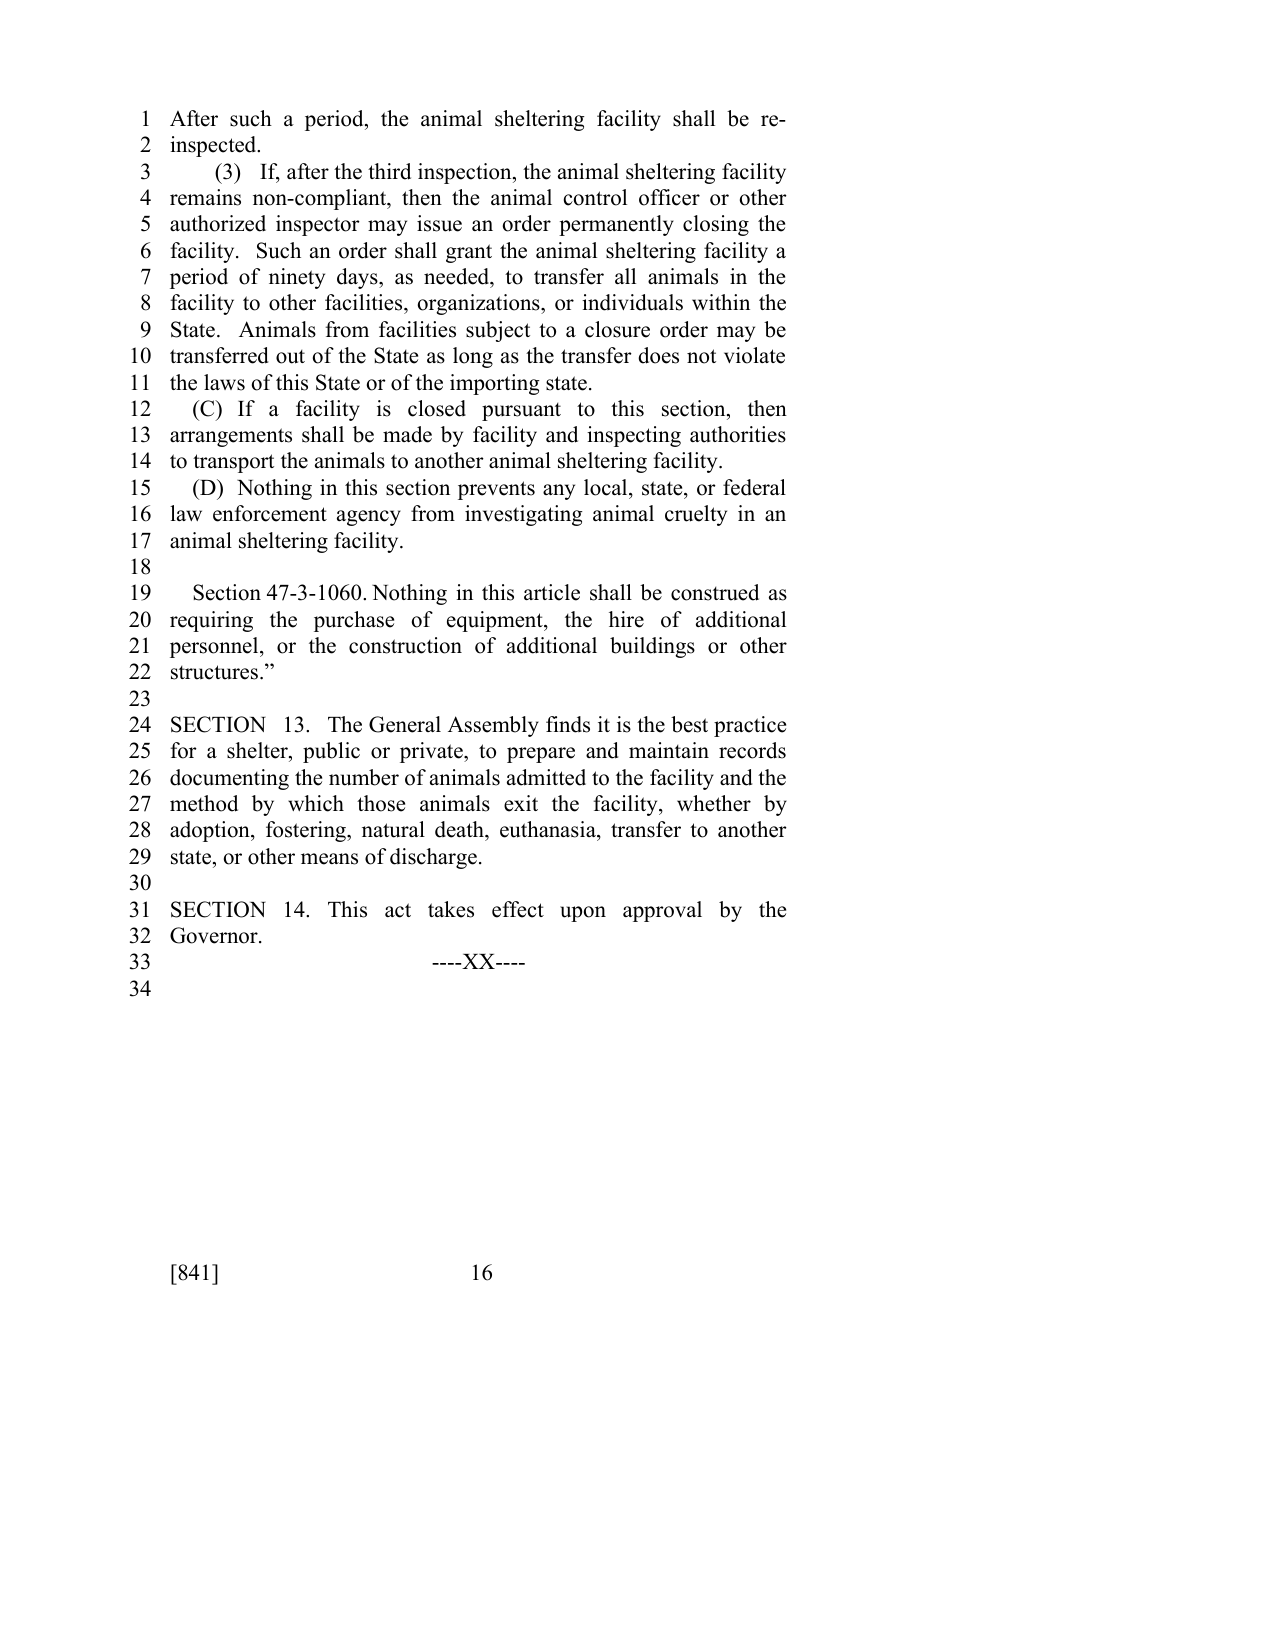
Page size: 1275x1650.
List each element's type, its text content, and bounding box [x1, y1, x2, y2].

text SECTION 14. This act takes effect upon approval by the Governor. [169, 896, 787, 948]
text ----XX---- [169, 948, 787, 975]
text Section 47-3-1060. Nothing in this article shall be construed as requiring the purchase of equipment, the hire of additional personnel, or the construction of additional buildings or other structures.” [169, 579, 787, 685]
text (D) Nothing in this section prevents any local, state, or federal law enforcement agency from investigating animal cruelty in an animal sheltering facility. [169, 474, 787, 553]
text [169, 105, 787, 158]
text SECTION 13. The General Assembly finds it is the best practice for a shelter, public or private, to prepare and maintain records documenting the number of animals admitted to the facility and the method by which those animals exit the facility, whether by adoption, fostering, natural death, euthanasia, transfer to another state, or other means of discharge. [169, 711, 787, 869]
text (C) If a facility is closed pursuant to this section, then arrangements shall be made by facility and inspecting authorities to transport the animals to another animal sheltering facility. [169, 395, 787, 474]
text (3) If, after the third inspection, the animal sheltering facility remains non-compliant, then the animal control officer or other authorized inspector may issue an order permanently closing the facility. Such an order shall grant the animal sheltering facility a period of ninety days, as needed, to transfer all animals in the facility to other facilities, organizations, or individuals within the State. Animals from facilities subject to a closure order may be transferred out of the State as long as the transfer does not violate the laws of this State or of the importing state. [169, 158, 787, 395]
